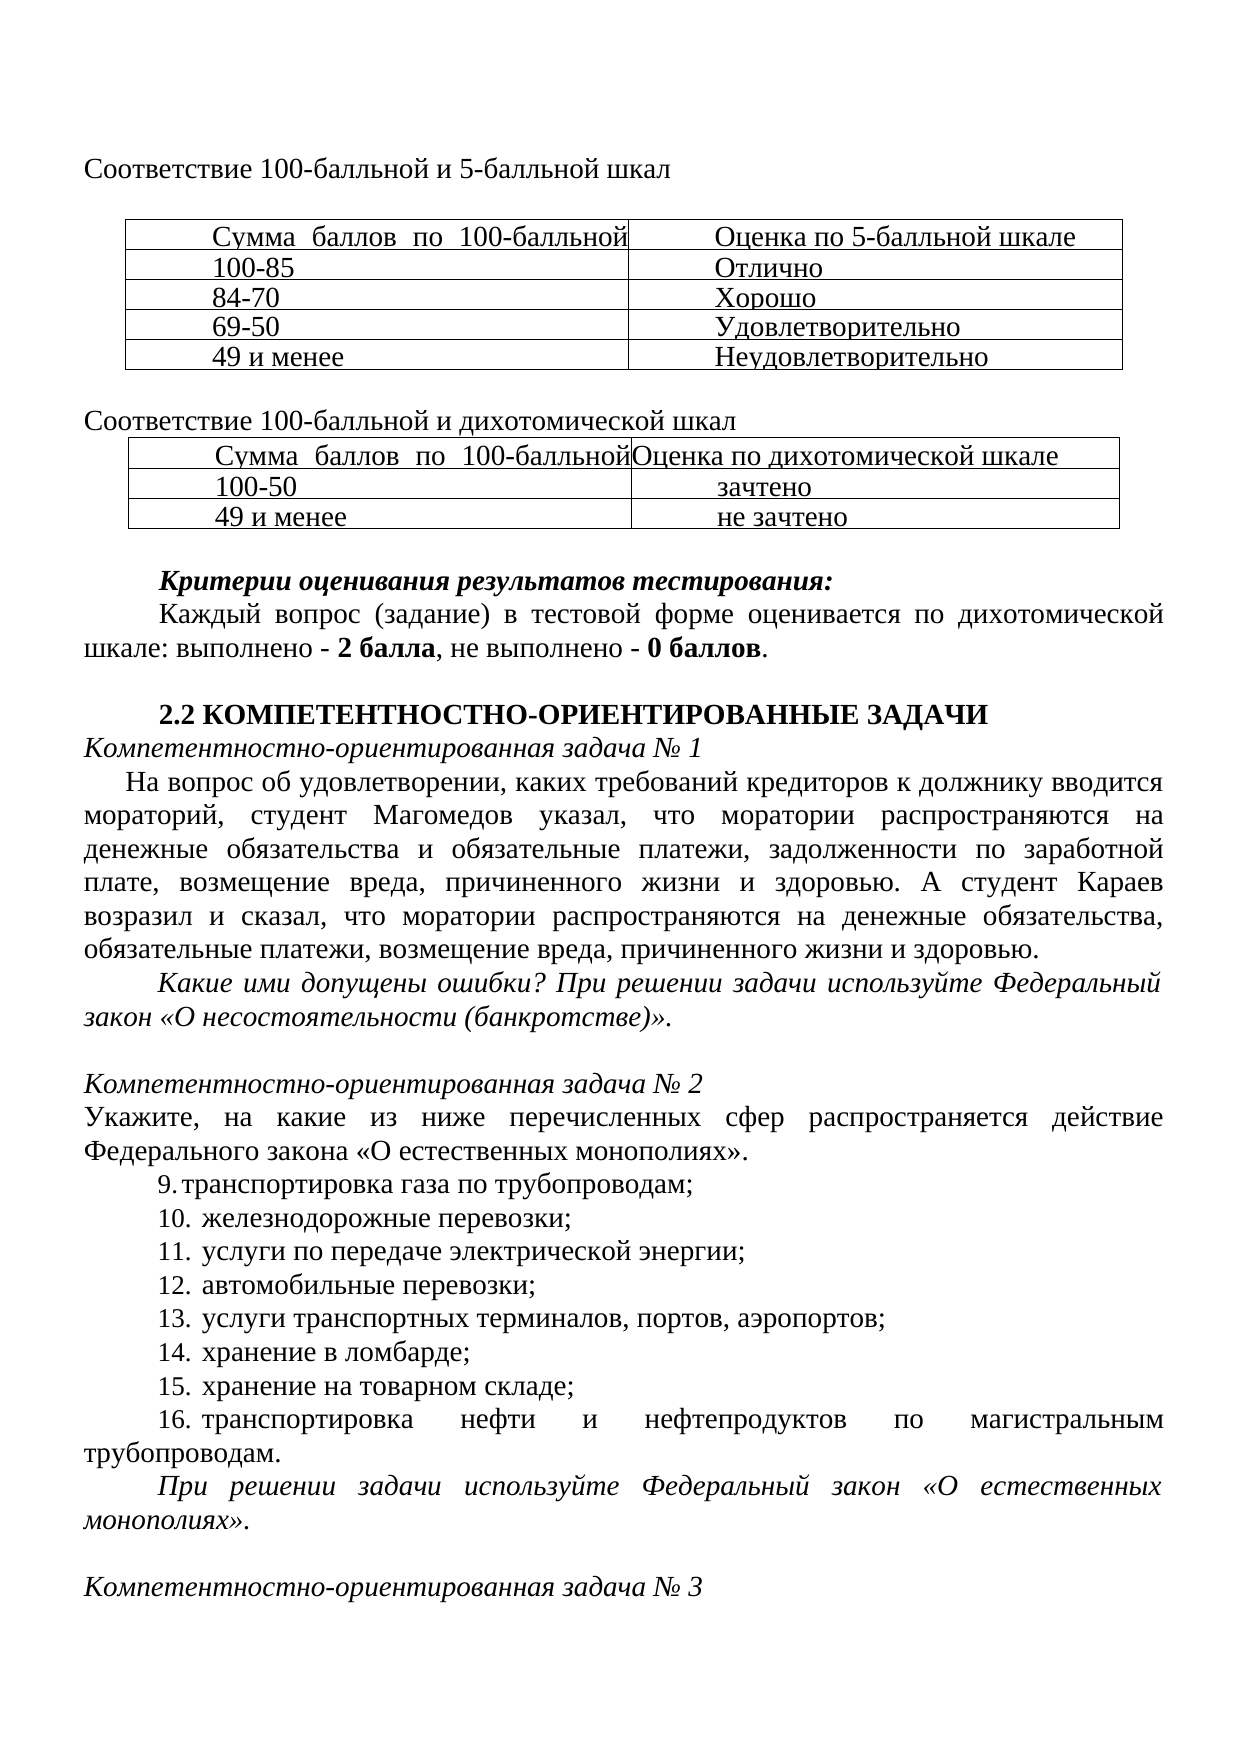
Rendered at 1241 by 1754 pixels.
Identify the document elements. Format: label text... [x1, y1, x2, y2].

list услуги транспортных терминалов, портов, аэропортов; [83, 1301, 1164, 1334]
text Соответствие 100-балльной и дихотомической шкал [83, 403, 1164, 437]
table_cell не зачтено [632, 499, 1119, 528]
table_header Оценка по дихотомической шкале [632, 438, 1119, 468]
text При решении задачи используйте Федеральный закон «О естественных монополиях». [83, 1468, 1164, 1535]
text Компетентностно-ориентированная задача № 3 [83, 1569, 1164, 1602]
list транспортировка нефти и нефтепродуктов по магистральным трубопроводам. [83, 1401, 1164, 1468]
table_header Оценка по 5-балльной шкале [629, 220, 1122, 249]
list транспортировка газа по трубопроводам; [157, 1166, 1164, 1200]
text 2.2 КОМПЕТЕНТНОСТНО-ОРИЕНТИРОВАННЫЕ ЗАДАЧИ [83, 697, 1164, 730]
text Какие ими допущены ошибки? При решении задачи используйте Федеральный закон «О несостоятельности (банкротстве)». [83, 965, 1164, 1032]
table_cell 100-85 [126, 250, 628, 279]
table_cell 49 и менее [129, 499, 631, 528]
text Каждый вопрос (задание) в тестовой форме оценивается по дихотомической шкале: выполнено - 2 балла, не выполнено - 0 баллов. [83, 596, 1164, 663]
list хранение на товарном складе; [83, 1368, 1164, 1401]
table_cell 100-50 [129, 469, 631, 498]
text Компетентностно-ориентированная задача № 2 [83, 1066, 1164, 1099]
list хранение в ломбарде; [83, 1334, 1164, 1368]
text Критерии оценивания результатов тестирования: [83, 563, 1164, 596]
text Укажите, на какие из ниже перечисленных сфер распространяется действие Федерального закона «О естественных монополиях». [83, 1099, 1164, 1166]
text Компетентностно-ориентированная задача № 1 [83, 730, 1164, 764]
text Соответствие 100-балльной и 5-балльной шкал [83, 151, 1164, 185]
table_header Сумма баллов по 100-балльной шкале [126, 220, 628, 249]
table_cell зачтено [632, 469, 1119, 498]
list железнодорожные перевозки; [83, 1200, 1164, 1233]
list услуги по передаче электрической энергии; [83, 1233, 1164, 1267]
table_cell 84-70 [126, 280, 628, 308]
table_cell Отлично [629, 250, 1122, 279]
table_cell Неудовлетворительно [629, 340, 1122, 369]
table_cell Удовлетворительно [629, 310, 1122, 338]
table_cell 69-50 [126, 310, 628, 338]
table_cell 49 и менее [126, 340, 628, 369]
text На вопрос об удовлетворении, каких требований кредиторов к должнику вводится мораторий, студент Магомедов указал, что моратории распространяются на денежные обязательства и обязательные платежи, задолженности по заработной плате, возмещение вреда, причиненного жизни и здоровью. А студент Караев возразил и сказал, что моратории распространяются на денежные обязательства, обязательные платежи, возмещение вреда, причиненного жизни и здоровью. [83, 764, 1164, 965]
table_cell Хорошо [629, 280, 1122, 308]
list автомобильные перевозки; [83, 1267, 1164, 1301]
table_header Сумма баллов по 100-балльной шкале [129, 438, 631, 468]
